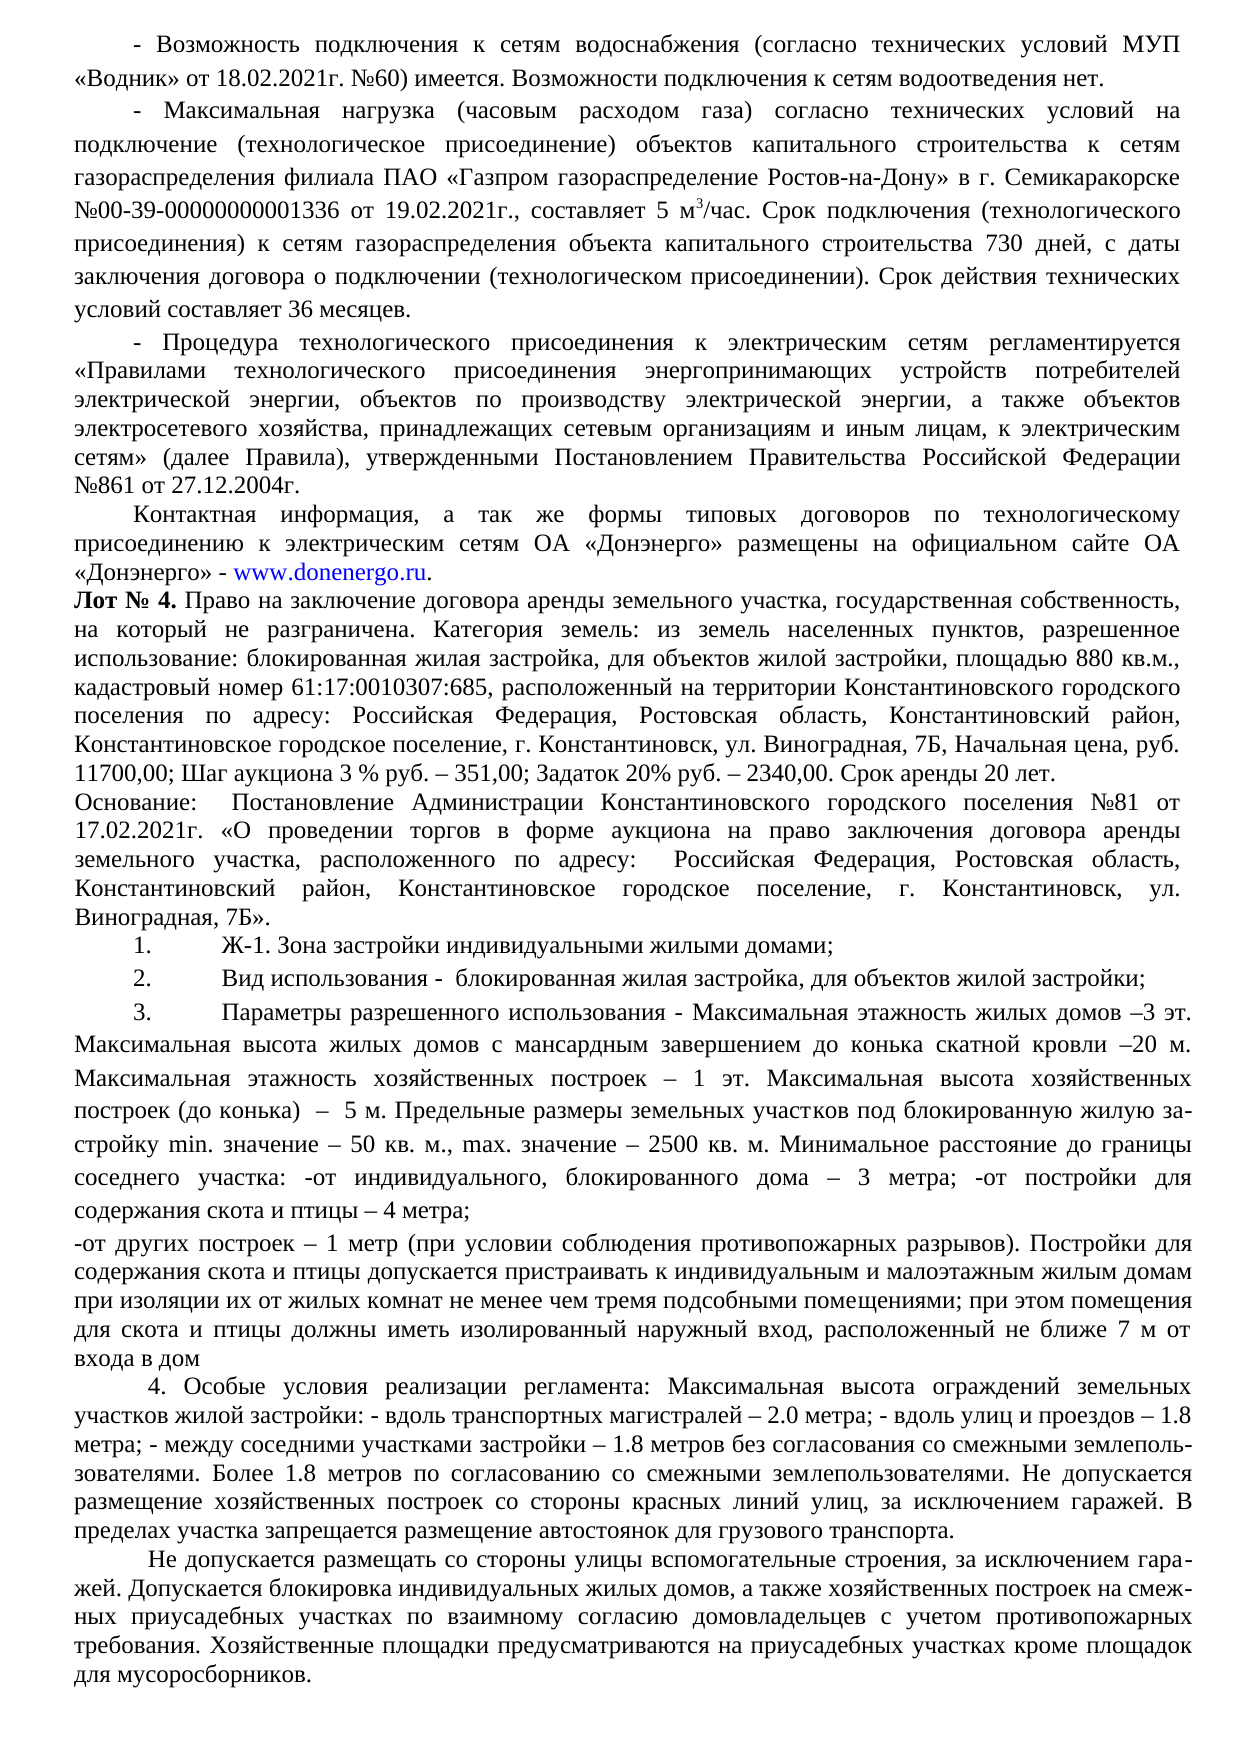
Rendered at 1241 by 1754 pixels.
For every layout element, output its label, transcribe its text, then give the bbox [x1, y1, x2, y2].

list Вид использования - блокированная жилая застройка, для объектов жилой застройки; [74, 963, 1181, 992]
text -от других построек – 1 метр (при условии соблюдения противопожарных разрывов). Постройки для содержания скота и птицы допускается пристраивать к индивидуальным и малоэтажным жилым домам при изоляции их от жилых комнат не менее чем тремя подсобными помещениями; при этом помещения для скота и птицы должны иметь изолированный наружный вход, расположенный не ближе 7 м от входа в дом [74, 1228, 1192, 1371]
text Лот № 4. Право на заключение договора аренды земельного участка, государственная собственность, на который не разграничена. Категория земель: из земель населенных пунктов, разрешенное использование: блокированная жилая застройка, для объектов жилой застройки, площадью 880 кв.м., кадастровый номер 61:17:0010307:685, расположенный на территории Константиновского городского поселения по адресу: Российская Федерация, Ростовская область, Константиновский район, Константиновское городское поселение, г. Константиновск, ул. Виноградная, 7Б, Начальная цена, руб. 11700,00; Шаг аукциона 3 % руб. – 351,00; Задаток 20% руб. – 2340,00. Срок аренды 20 лет. [74, 586, 1181, 787]
text - Максимальная нагрузка (часовым расходом газа) согласно технических условий на подключение (технологическое присоединение) объектов капитального строительства к сетям газораспределения филиала ПАО «Газпром газораспределение Ростов-на-Дону» в г. Семикаракорске №00-39-00000000001336 от 19.02.2021г., составляет 5 м3/час. Срок подключения (технологического присоединения) к сетям газораспределения объекта капитального строительства 730 дней, с даты заключения договора о подключении (технологическом присоединении). Срок действия технических условий составляет 36 месяцев. [74, 96, 1181, 322]
text Основание: Постановление Администрации Константиновского городского поселения №81 от 17.02.2021г. «О проведении торгов в форме аукциона на право заключения договора аренды земельного участка, расположенного по адресу: Российская Федерация, Ростовская область, Константиновский район, Константиновское городское поселение, г. Константиновск, ул. Виноградная, 7Б». [74, 787, 1181, 931]
text Контактная информация, а так же формы типовых договоров по технологическому присоединению к электрическим сетям ОА «Донэнерго» размещены на официальном сайте ОА «Донэнерго» - www.donenergo.ru. [74, 499, 1181, 586]
text Не допускается размещать со стороны улицы вспомогательные строения, за исключением гаражей. Допускается блокировка индивидуальных жилых домов, а также хозяйственных построек на смежных приусадебных участках по взаимному согласию домовладельцев с учетом противопожарных требования. Хозяйственные площадки предусматриваются на приусадебных участках кроме площадок для мусоросборников. [74, 1544, 1192, 1688]
list Ж-1. Зона застройки индивидуальными жилыми домами; [74, 931, 1181, 959]
text - Возможность подключения к сетям водоснабжения (согласно технических условий МУП «Водник» от 18.02.2021г. №60) имеется. Возможности подключения к сетям водоотведения нет. [74, 29, 1181, 91]
list Параметры разрешенного использования - Максимальная этажность жилых домов –3 эт. Максимальная высота жилых домов с мансардным завершением до конька скатной кровли –20 м. Максимальная этажность хозяйственных построек – 1 эт. Максимальная высота хозяйственных построек (до конька) – 5 м. Предельные размеры земельных участков под блокированную жилую застройку min. значение – 50 кв. м., max. значение – 2500 кв. м. Минимальное расстояние до границы соседнего участка: -от индивидуального, блокированного дома – 3 метра; -от постройки для содержания скота и птицы – 4 метра; [74, 997, 1192, 1223]
text 4. Особые условия реализации регламента: Максимальная высота ограждений земельных участков жилой застройки: - вдоль транспортных магистралей – 2.0 метра; - вдоль улиц и проездов – 1.8 метра; - между соседними участками застройки – 1.8 метров без согласования со смежными землепользователями. Более 1.8 метров по согласованию со смежными землепользователями. Не допускается размещение хозяйственных построек со стороны красных линий улиц, за исключением гаражей. В пределах участка запрещается размещение автостоянок для грузового транспорта. [74, 1371, 1192, 1544]
text - Процедура технологического присоединения к электрическим сетям регламентируется «Правилами технологического присоединения энергопринимающих устройств потребителей электрической энергии, объектов по производству электрической энергии, а также объектов электросетевого хозяйства, принадлежащих сетевым организациям и иным лицам, к электрическим сетям» (далее Правила), утвержденными Постановлением Правительства Российской Федерации №861 от 27.12.2004г. [74, 327, 1181, 499]
